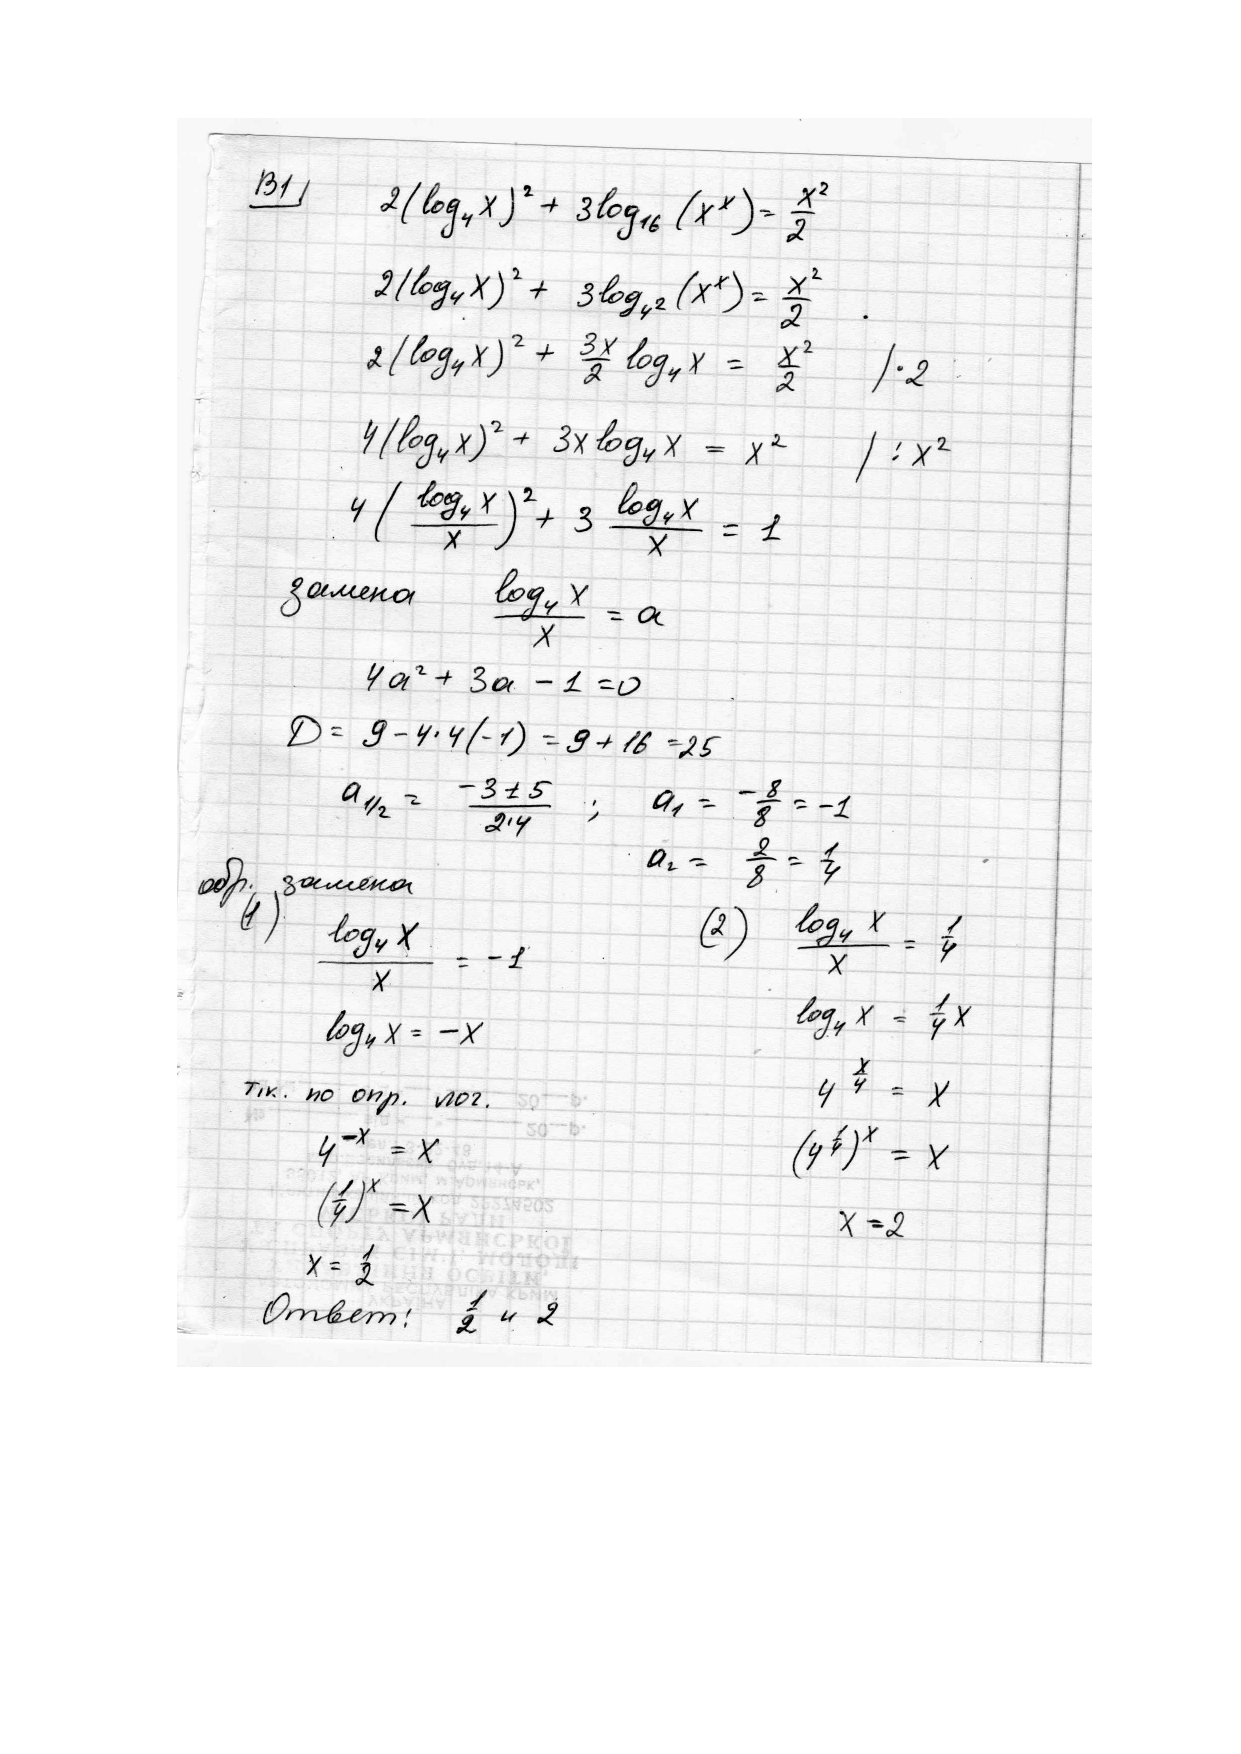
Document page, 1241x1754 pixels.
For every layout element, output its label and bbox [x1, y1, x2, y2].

picture [177, 118, 1092, 1367]
